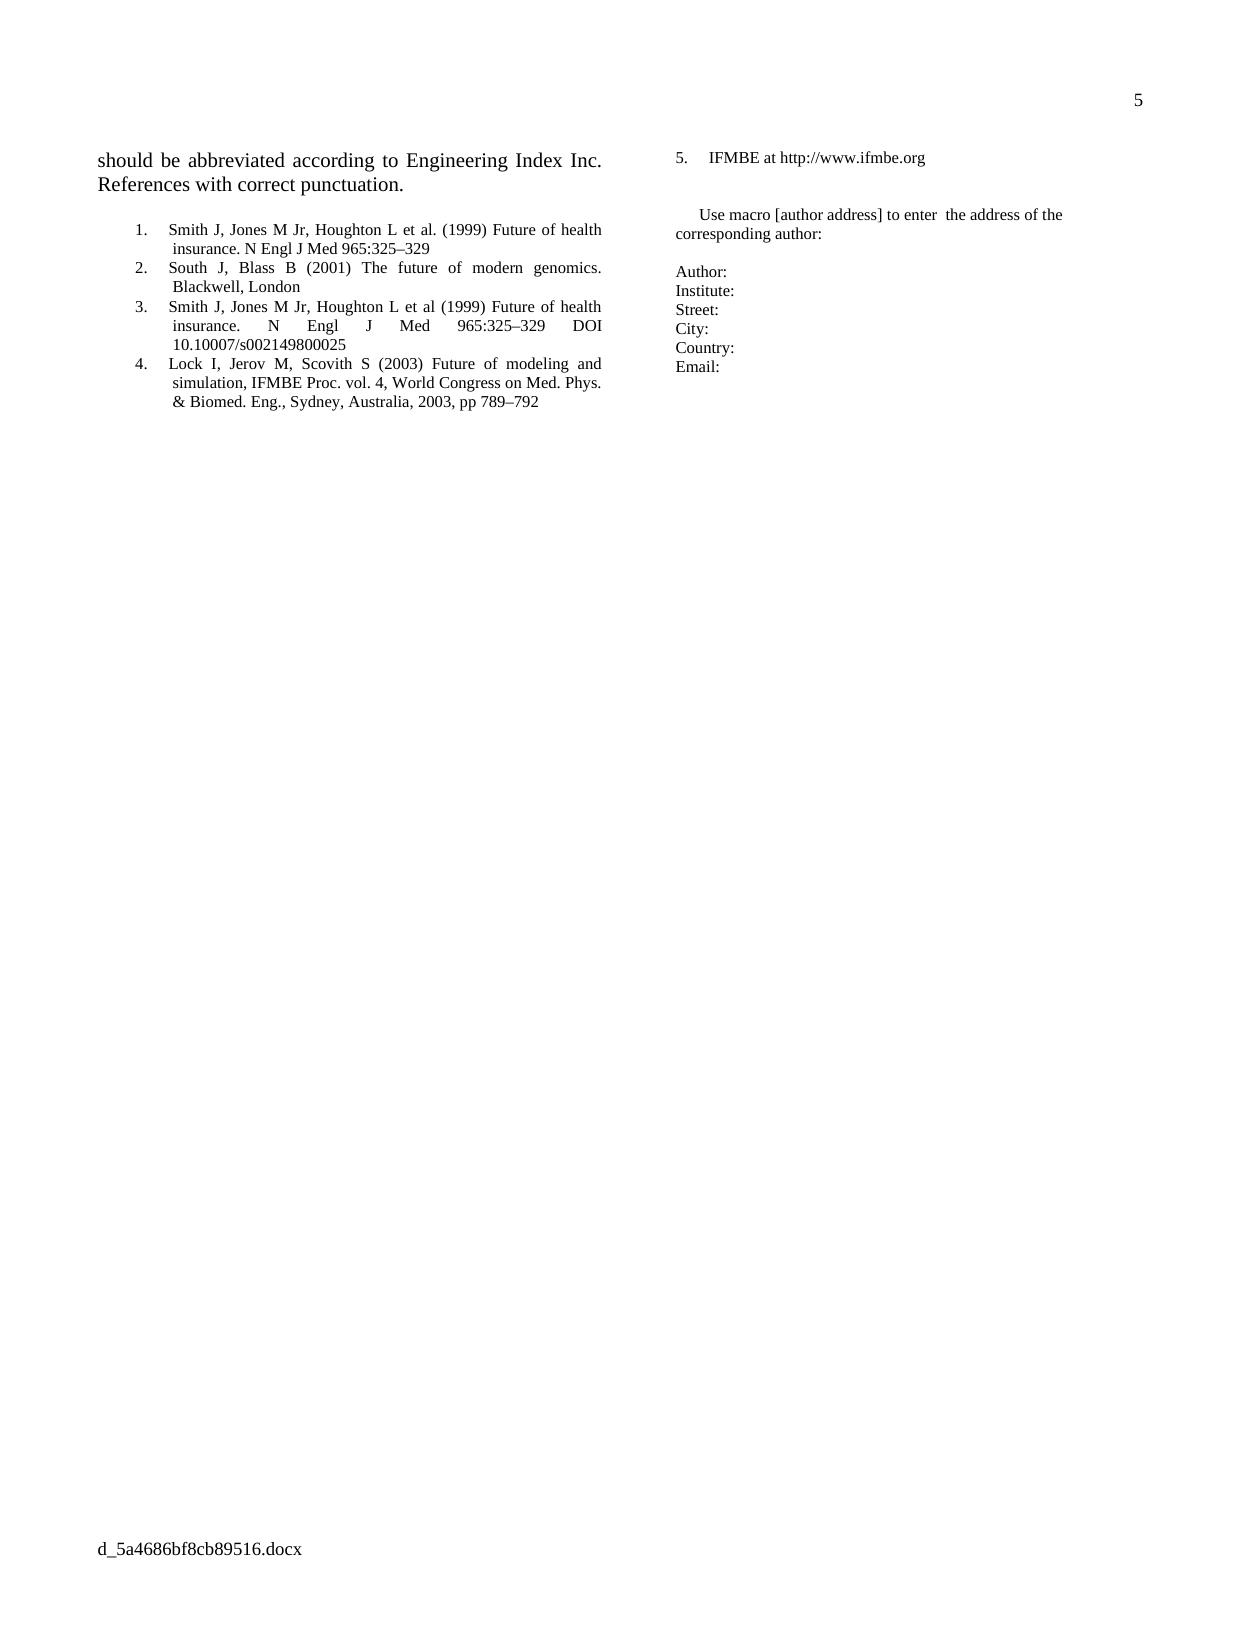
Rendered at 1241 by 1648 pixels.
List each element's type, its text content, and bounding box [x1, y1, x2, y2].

text Institute: [675, 281, 1143, 300]
text Street: [675, 300, 1143, 319]
text Country: [675, 338, 1143, 357]
text Author: [675, 261, 1143, 281]
list Smith J, Jones M Jr, Houghton L et al. (1999) Future of health insurance. N Engl J Med 965:325–329 [135, 220, 602, 258]
text Use macro [author address] to enter the address of the corresponding author: [675, 204, 1143, 243]
text Email: [675, 357, 1143, 376]
list IFMBE at http://www.ifmbe.org [675, 148, 1143, 167]
list Lock I, Jerov M, Scovith S (2003) Future of modeling and simulation, IFMBE Proc. vol. 4, World Congress on Med. Phys. & Biomed. Eng., Sydney, Australia, 2003, pp 789–792 [135, 354, 602, 411]
text City: [675, 319, 1143, 338]
list South J, Blass B (2001) The future of modern genomics. Blackwell, London [135, 258, 602, 296]
list Smith J, Jones M Jr, Houghton L et al (1999) Future of health insurance. N Engl J Med 965:325–329 DOI 10.10007/s002149800025 [135, 296, 602, 354]
